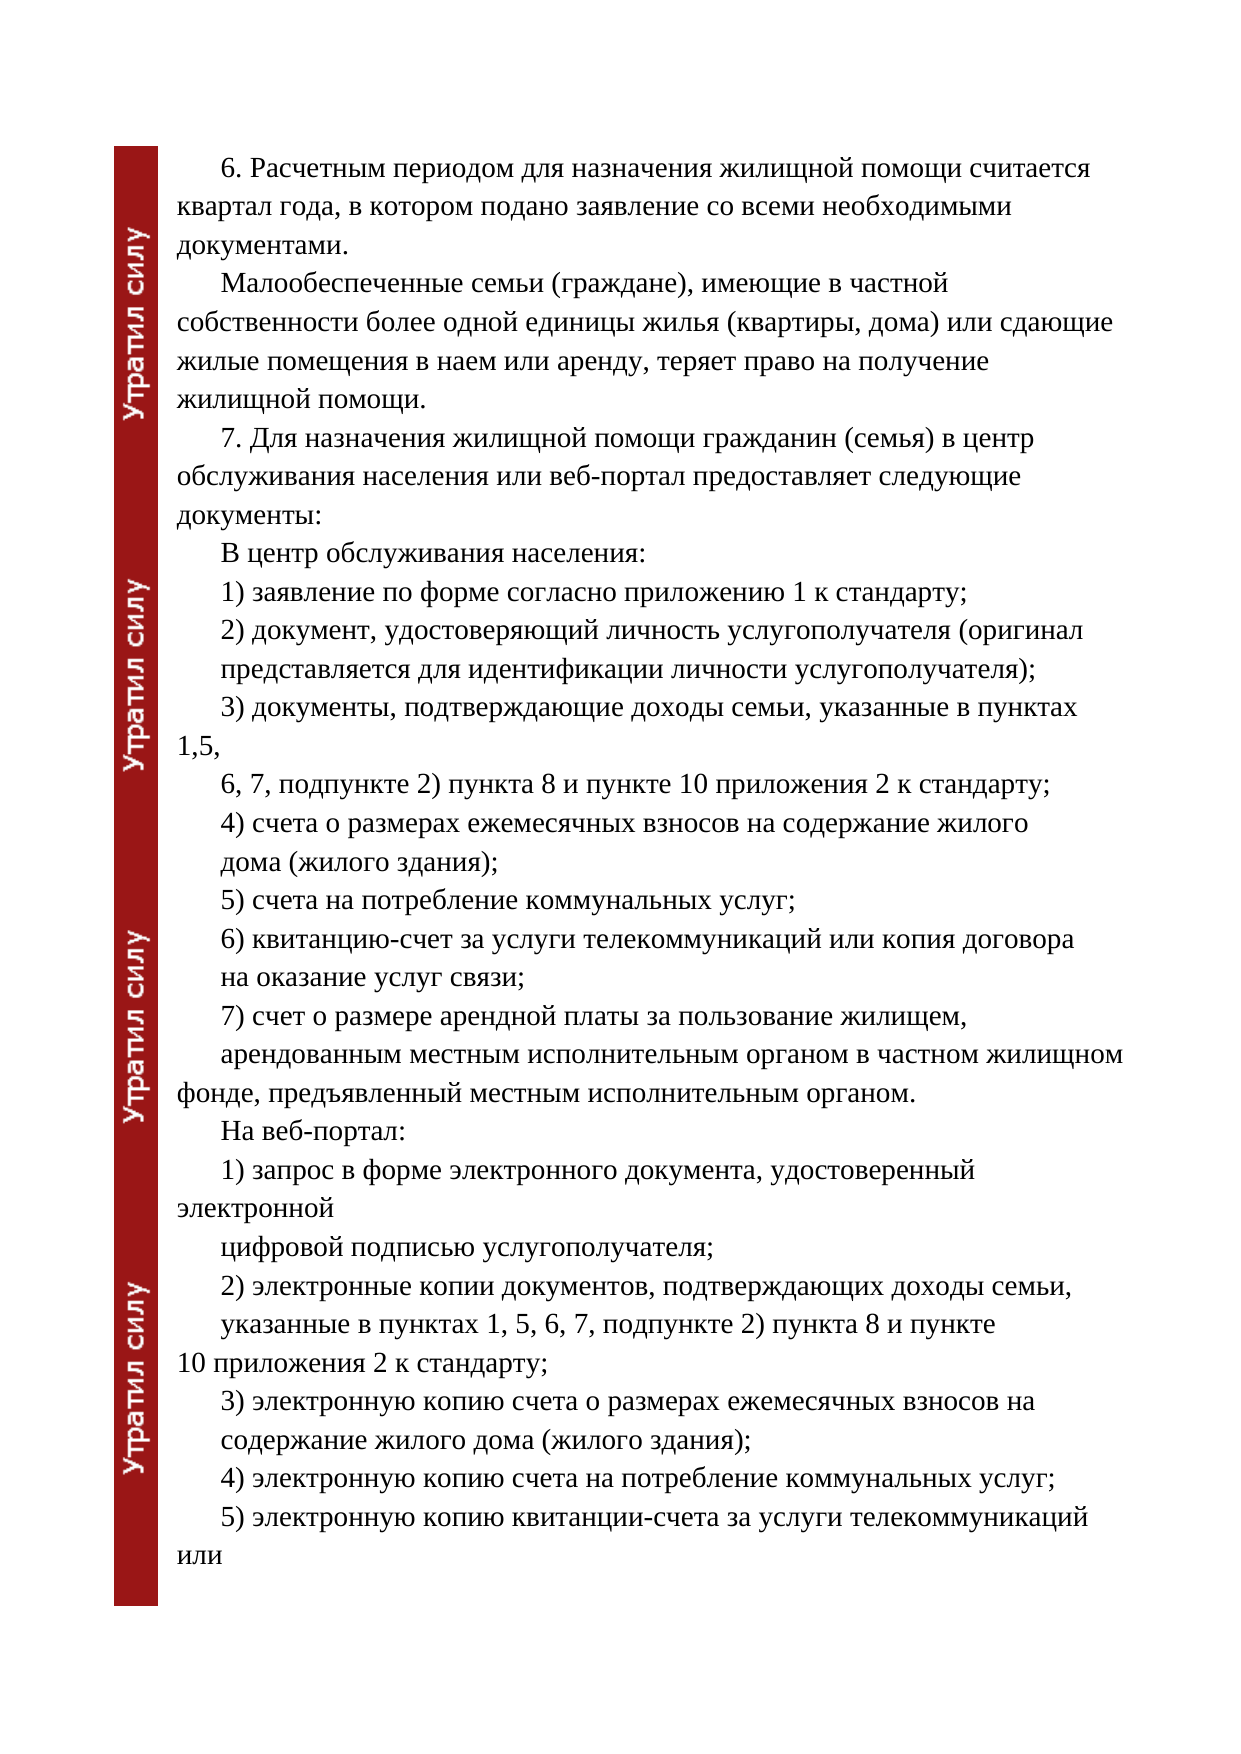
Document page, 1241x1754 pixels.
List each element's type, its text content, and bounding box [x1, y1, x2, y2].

picture [114, 146, 158, 150]
picture [114, 1571, 158, 1606]
